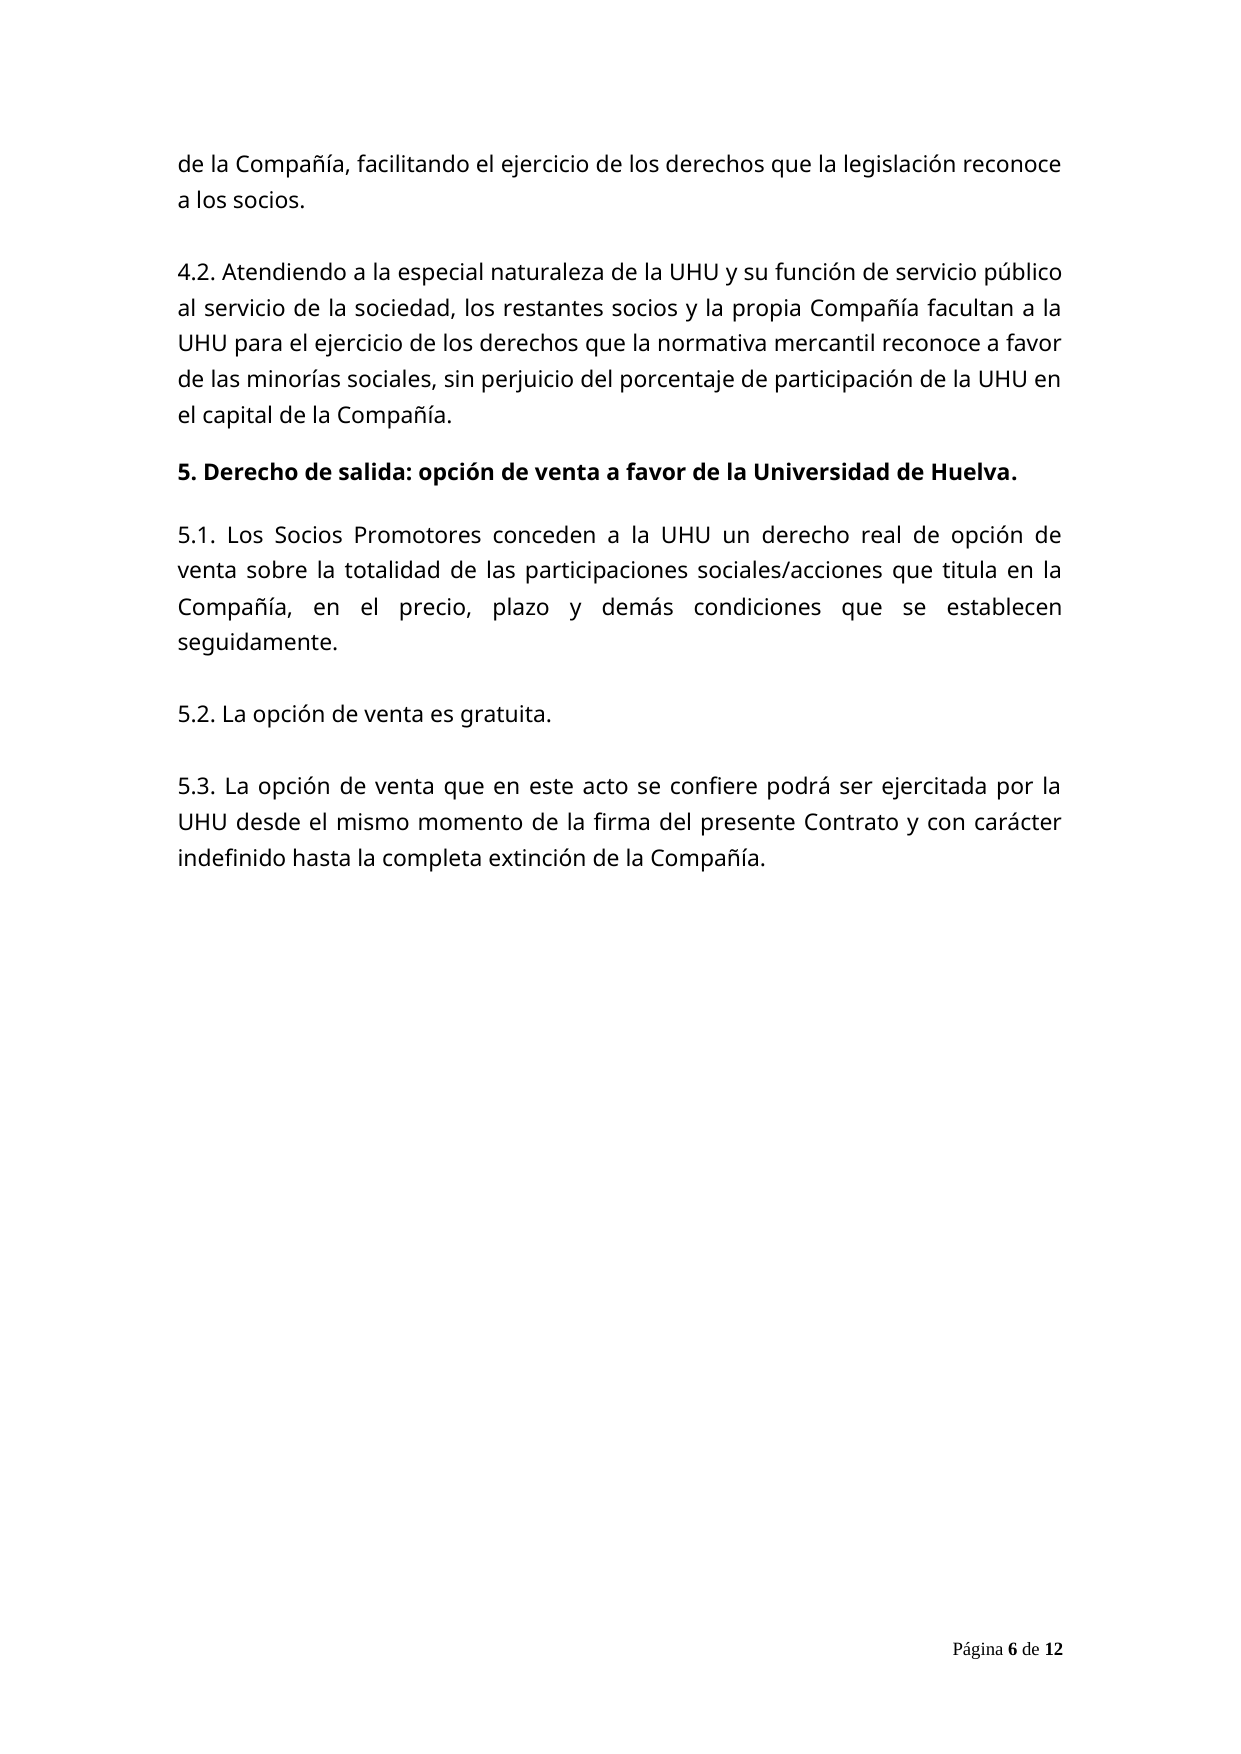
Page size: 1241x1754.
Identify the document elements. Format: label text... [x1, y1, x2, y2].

text 5.2. La opción de venta es gratuita. [177, 698, 1063, 729]
text 5.3. La opción de venta que en este acto se confiere podrá ser ejercitada por la UHU desde el mismo momento de la firma del presente Contrato y con carácter indefinido hasta la completa extinción de la Compañía. [177, 770, 1063, 873]
subtitle 5. Derecho de salida: opción de venta a favor de la Universidad de Huelva. [177, 456, 1063, 487]
text 5.1. Los Socios Promotores conceden a la UHU un derecho real de opción de venta sobre la totalidad de las participaciones sociales/acciones que titula en la Compañía, en el precio, plazo y demás condiciones que se establecen seguidamente. [177, 518, 1063, 658]
text 4.2. Atendiendo a la especial naturaleza de la UHU y su función de servicio público al servicio de la sociedad, los restantes socios y la propia Compañía facultan a la UHU para el ejercicio de los derechos que la normativa mercantil reconoce a favor de las minorías sociales, sin perjuicio del porcentaje de participación de la UHU en el capital de la Compañía. [177, 256, 1063, 431]
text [177, 148, 1063, 215]
